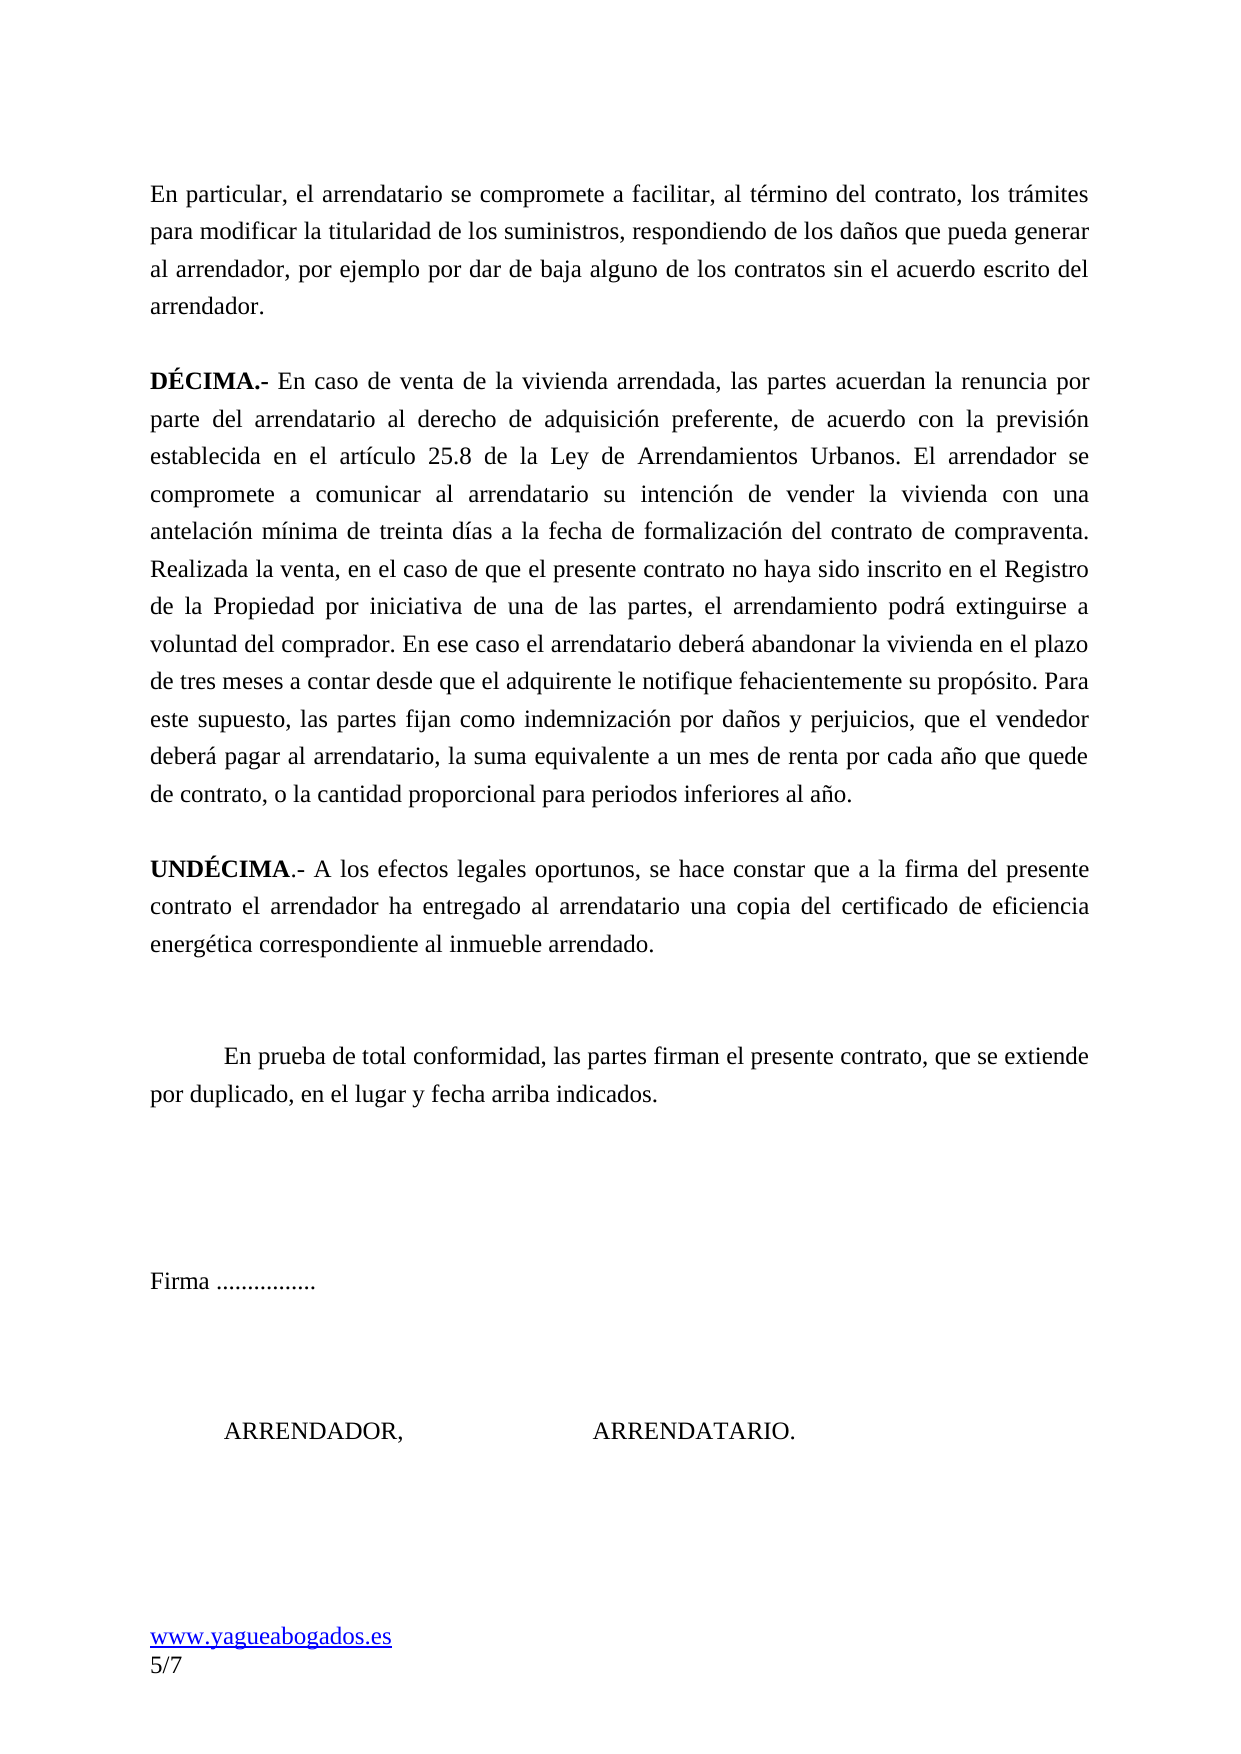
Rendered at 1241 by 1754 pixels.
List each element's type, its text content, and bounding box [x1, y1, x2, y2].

text Firma ................ [150, 1262, 1090, 1299]
text DÉCIMA.- En caso de venta de la vivienda arrendada, las partes acuerdan la renuncia por parte del arrendatario al derecho de adquisición preferente, de acuerdo con la previsión establecida en el artículo 25.8 de la Ley de Arrendamientos Urbanos. El arrendador se compromete a comunicar al arrendatario su intención de vender la vivienda con una antelación mínima de treinta días a la fecha de formalización del contrato de compraventa. Realizada la venta, en el caso de que el presente contrato no haya sido inscrito en el Registro de la Propiedad por iniciativa de una de las partes, el arrendamiento podrá extinguirse a voluntad del comprador. En ese caso el arrendatario deberá abandonar la vivienda en el plazo de tres meses a contar desde que el adquirente le notifique fehacientemente su propósito. Para este supuesto, las partes fijan como indemnización por daños y perjuicios, que el vendedor deberá pagar al arrendatario, la suma equivalente a un mes de renta por cada año que quede de contrato, o la cantidad proporcional para periodos inferiores al año. [150, 362, 1090, 812]
text En particular, el arrendatario se compromete a facilitar, al término del contrato, los trámites para modificar la titularidad de los suministros, respondiendo de los daños que pueda generar al arrendador, por ejemplo por dar de baja alguno de los contratos sin el acuerdo escrito del arrendador. [150, 174, 1090, 324]
text UNDÉCIMA.- A los efectos legales oportunos, se hace constar que a la firma del presente contrato el arrendador ha entregado al arrendatario una copia del certificado de eficiencia energética correspondiente al inmueble arrendado. [150, 849, 1090, 962]
text ARRENDADOR, ARRENDATARIO. [150, 1412, 1090, 1449]
text En prueba de total conformidad, las partes firman el presente contrato, que se extiende por duplicado, en el lugar y fecha arriba indicados. [150, 1037, 1090, 1112]
